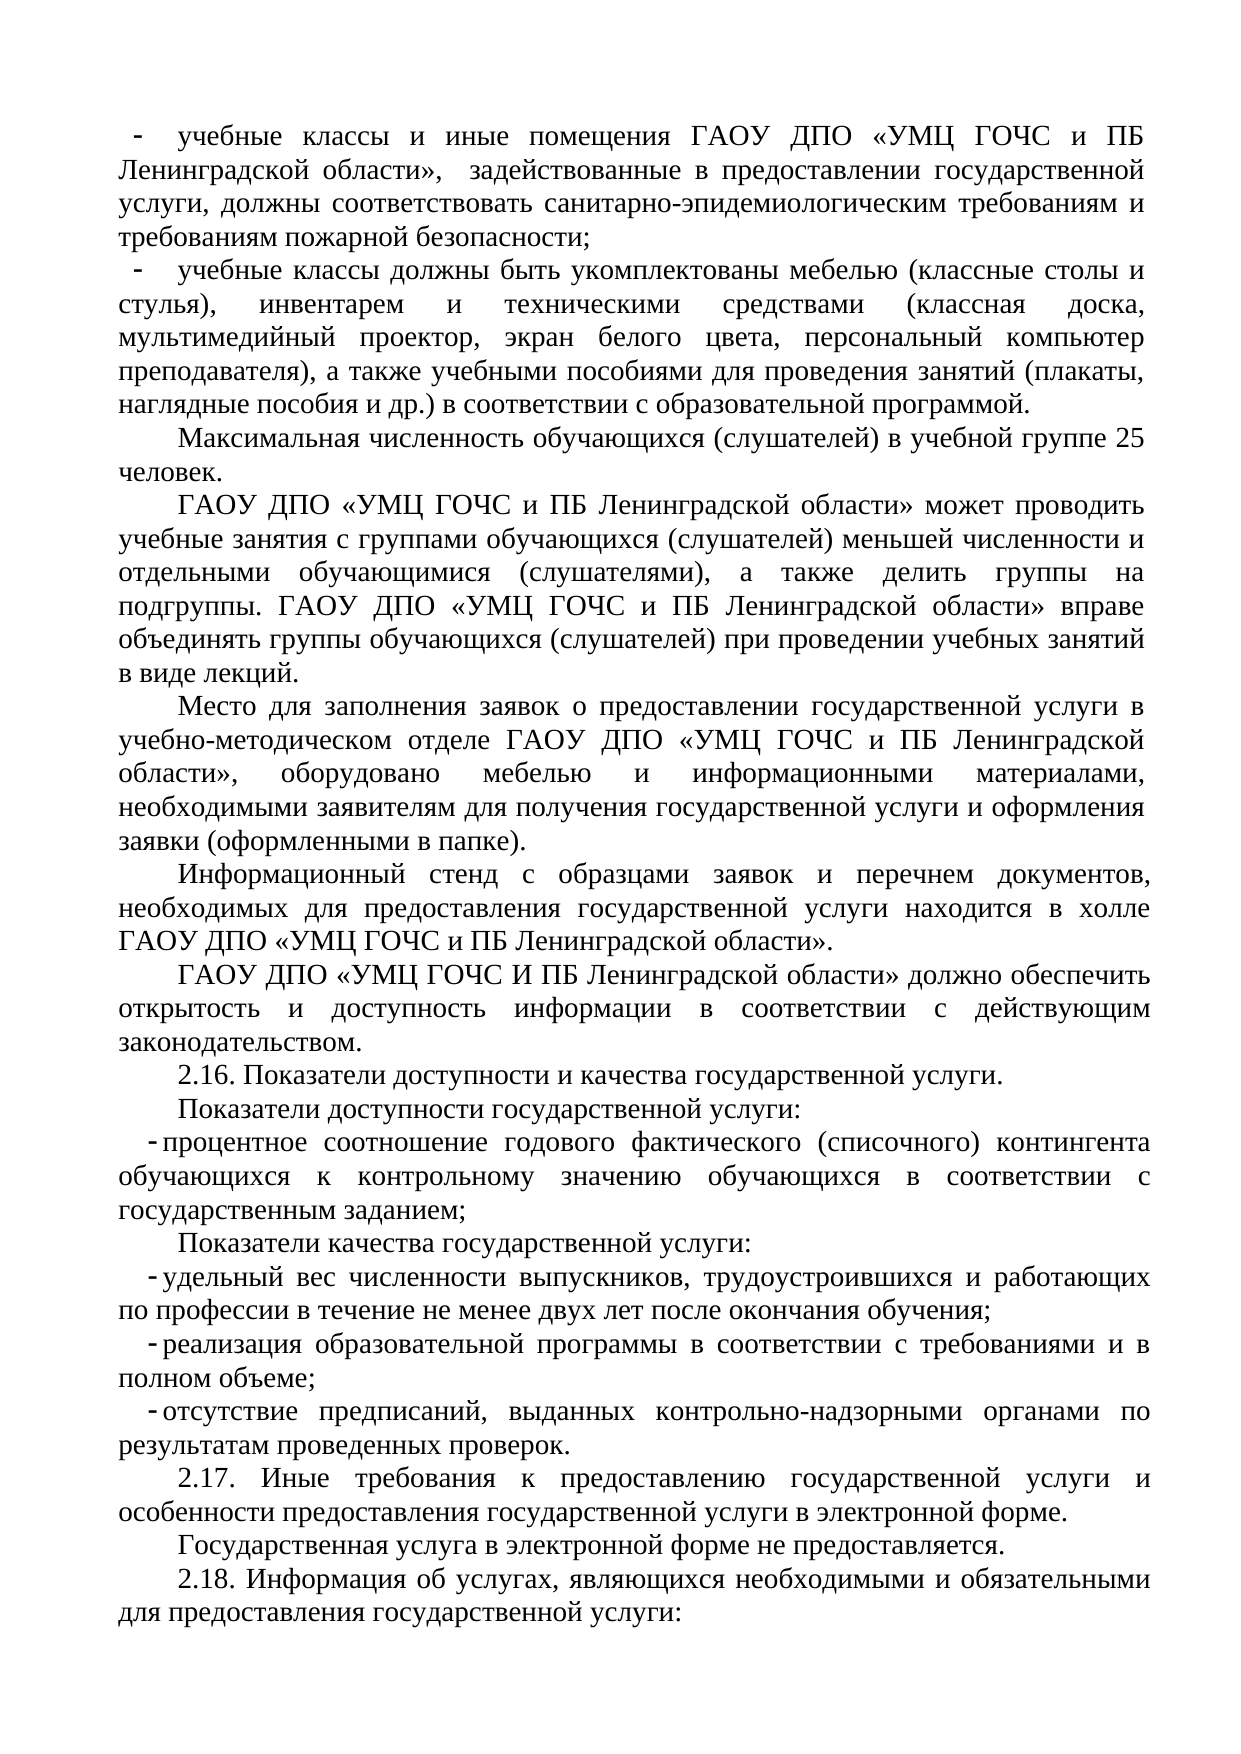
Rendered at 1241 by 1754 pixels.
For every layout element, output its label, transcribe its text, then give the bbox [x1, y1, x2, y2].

text 2.16. Показатели доступности и качества государственной услуги. [118, 1057, 1152, 1091]
list учебные классы и иные помещения ГАОУ ДПО «УМЦ ГОЧС и ПБ Ленинградской области», задействованные в предоставлении государственной услуги, должны соответствовать санитарно-эпидемиологическим требованиям и требованиям пожарной безопасности; [118, 118, 1146, 252]
text 2.17. Иные требования к предоставлению государственной услуги и особенности предоставления государственной услуги в электронной форме. [118, 1460, 1152, 1527]
text 2.18. Информация об услугах, являющихся необходимыми и обязательными для предоставления государственной услуги: [118, 1561, 1152, 1628]
list удельный вес численности выпускников, трудоустроившихся и работающих по профессии в течение не менее двух лет после окончания обучения; [118, 1259, 1152, 1326]
text Информационный стенд с образцами заявок и перечнем документов, необходимых для предоставления государственной услуги находится в холле ГАОУ ДПО «УМЦ ГОЧС и ПБ Ленинградской области». [118, 856, 1152, 957]
list отсутствие предписаний, выданных контрольно-надзорными органами по результатам проведенных проверок. [118, 1393, 1152, 1460]
list учебные классы должны быть укомплектованы мебелью (классные столы и стулья), инвентарем и техническими средствами (классная доска, мультимедийный проектор, экран белого цвета, персональный компьютер преподавателя), а также учебными пособиями для проведения занятий (плакаты, наглядные пособия и др.) в соответствии с образовательной программой. [118, 252, 1146, 420]
text ГАОУ ДПО «УМЦ ГОЧС и ПБ Ленинградской области» может проводить учебные занятия с группами обучающихся (слушателей) меньшей численности и отдельными обучающимися (слушателями), а также делить группы на подгруппы. ГАОУ ДПО «УМЦ ГОЧС и ПБ Ленинградской области» вправе объединять группы обучающихся (слушателей) при проведении учебных занятий в виде лекций. [118, 487, 1146, 688]
list процентное соотношение годового фактического (списочного) контингента обучающихся к контрольному значению обучающихся в соответствии с государственным заданием; [118, 1124, 1152, 1225]
text Максимальная численность обучающихся (слушателей) в учебной группе 25 человек. [118, 420, 1146, 487]
text Государственная услуга в электронной форме не предоставляется. [118, 1527, 1152, 1561]
list реализация образовательной программы в соответствии с требованиями и в полном объеме; [118, 1326, 1152, 1393]
text Место для заполнения заявок о предоставлении государственной услуги в учебно-методическом отделе ГАОУ ДПО «УМЦ ГОЧС и ПБ Ленинградской области», оборудовано мебелью и информационными материалами, необходимыми заявителям для получения государственной услуги и оформления заявки (оформленными в папке). [118, 688, 1146, 856]
text Показатели доступности государственной услуги: [118, 1091, 1146, 1124]
text ГАОУ ДПО «УМЦ ГОЧС И ПБ Ленинградской области» должно обеспечить открытость и доступность информации в соответствии с действующим законодательством. [118, 957, 1152, 1057]
text Показатели качества государственной услуги: [118, 1225, 1146, 1259]
